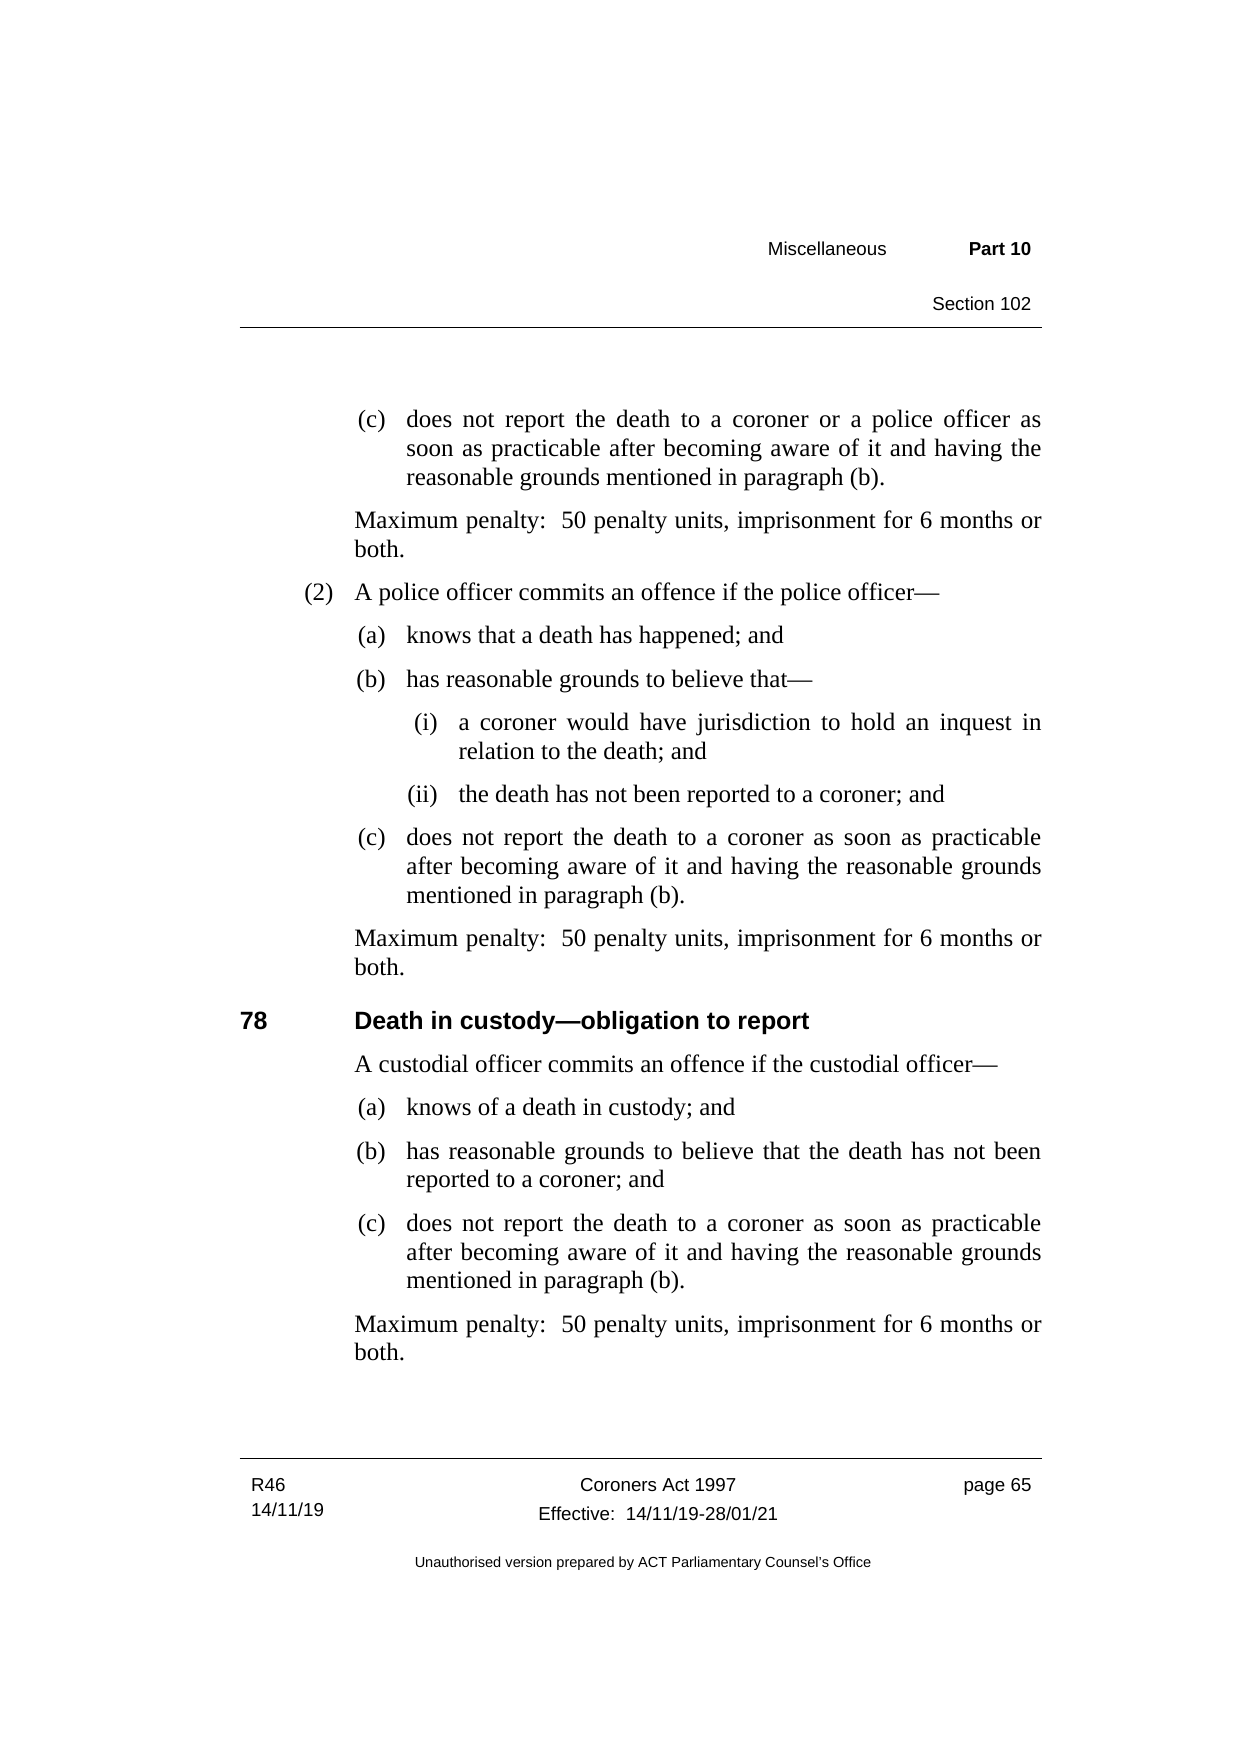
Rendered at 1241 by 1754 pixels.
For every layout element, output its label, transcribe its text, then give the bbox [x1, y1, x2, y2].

text A custodial officer commits an offence if the custodial officer— [354, 1049, 1042, 1078]
text (b) has reasonable grounds to believe that— [239, 664, 1042, 692]
text Maximum penalty: 50 penalty units, imprisonment for 6 months or both. [354, 505, 1042, 562]
text (2) A police officer commits an offence if the police officer— [239, 577, 1042, 606]
text (a) knows of a death in custody; and [239, 1092, 1042, 1121]
text (c) does not report the death to a coroner as soon as practicable after becoming aware of it and having the reasonable grounds mentioned in paragraph (b). [239, 1208, 1042, 1294]
text (ii) the death has not been reported to a coroner; and [239, 779, 1042, 808]
text (i) a coroner would have jurisdiction to hold an inquest in relation to the death; and [239, 707, 1042, 764]
text (c) does not report the death to a coroner as soon as practicable after becoming aware of it and having the reasonable grounds mentioned in paragraph (b). [239, 822, 1042, 909]
text (a) knows that a death has happened; and [239, 620, 1042, 649]
text 78 Death in custody—obligation to report [239, 1006, 1042, 1034]
text (b) has reasonable grounds to believe that the death has not been reported to a coroner; and [239, 1136, 1042, 1193]
text Maximum penalty: 50 penalty units, imprisonment for 6 months or both. [354, 923, 1042, 981]
text Maximum penalty: 50 penalty units, imprisonment for 6 months or both. [354, 1309, 1042, 1366]
text (c) does not report the death to a coroner or a police officer as soon as practicable after becoming aware of it and having the reasonable grounds mentioned in paragraph (b). [239, 404, 1042, 490]
